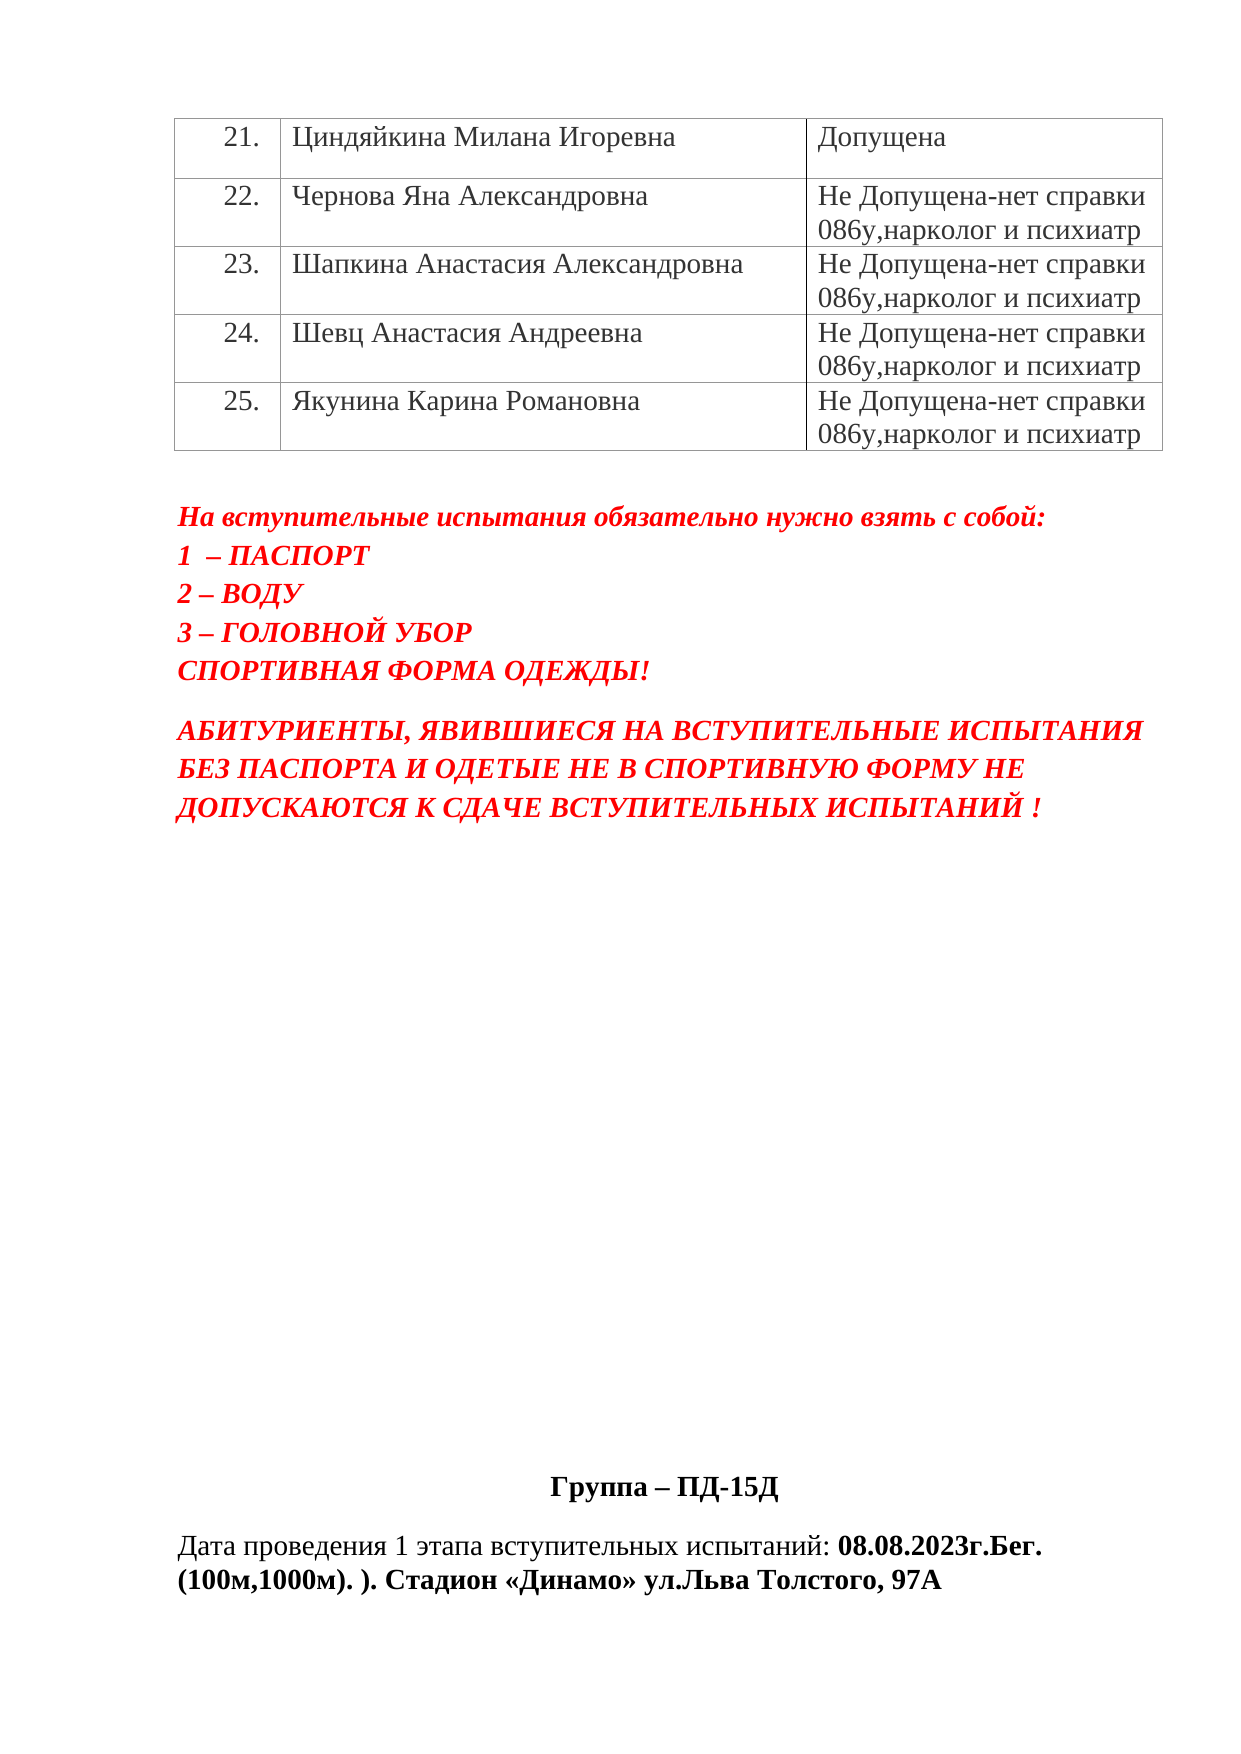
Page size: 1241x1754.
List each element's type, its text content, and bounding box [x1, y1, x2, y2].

text На вступительные испытания обязательно нужно взять с собой: 1 – ПАСПОРТ 2 – ВОДУ 3 – ГОЛОВНОЙ УБОР СПОРТИВНАЯ ФОРМА ОДЕЖДЫ! [177, 499, 1152, 687]
table_cell [175, 315, 280, 382]
text АБИТУРИЕНТЫ, ЯВИВШИЕСЯ НА ВСТУПИТЕЛЬНЫЕ ИСПЫТАНИЯ БЕЗ ПАСПОРТА И ОДЕТЫЕ НЕ В СПОРТИВНУЮ ФОРМУ НЕ ДОПУСКАЮТСЯ К СДАЧЕ ВСТУПИТЕЛЬНЫХ ИСПЫТАНИЙ ! [177, 713, 1152, 823]
table_cell Шапкина Анастасия Александровна [281, 247, 806, 314]
table_cell Не Допущена-нет справки 086у,нарколог и психиатр [807, 247, 1162, 314]
table_cell Якунина Карина Романовна [281, 383, 806, 450]
table_cell [175, 179, 280, 246]
table_cell Шевц Анастасия Андреевна [281, 315, 806, 382]
table_cell [175, 119, 280, 177]
text Группа – ПД-15Д [177, 1469, 1152, 1503]
text Дата проведения 1 этапа вступительных испытаний: 08.08.2023г.Бег.(100м,1000м). ). Стадион «Динамо» ул.Льва Толстого, 97А [177, 1528, 1152, 1596]
table_cell Допущена [807, 119, 1162, 177]
table_cell Циндяйкина Милана Игоревна [281, 119, 806, 177]
table_cell [175, 383, 280, 450]
table_cell Чернова Яна Александровна [281, 179, 806, 246]
table_cell [175, 247, 280, 314]
table_cell Не Допущена-нет справки 086у,нарколог и психиатр [807, 383, 1162, 450]
table_cell Не Допущена-нет справки 086у,нарколог и психиатр [807, 179, 1162, 246]
table_cell Не Допущена-нет справки 086у,нарколог и психиатр [807, 315, 1162, 382]
